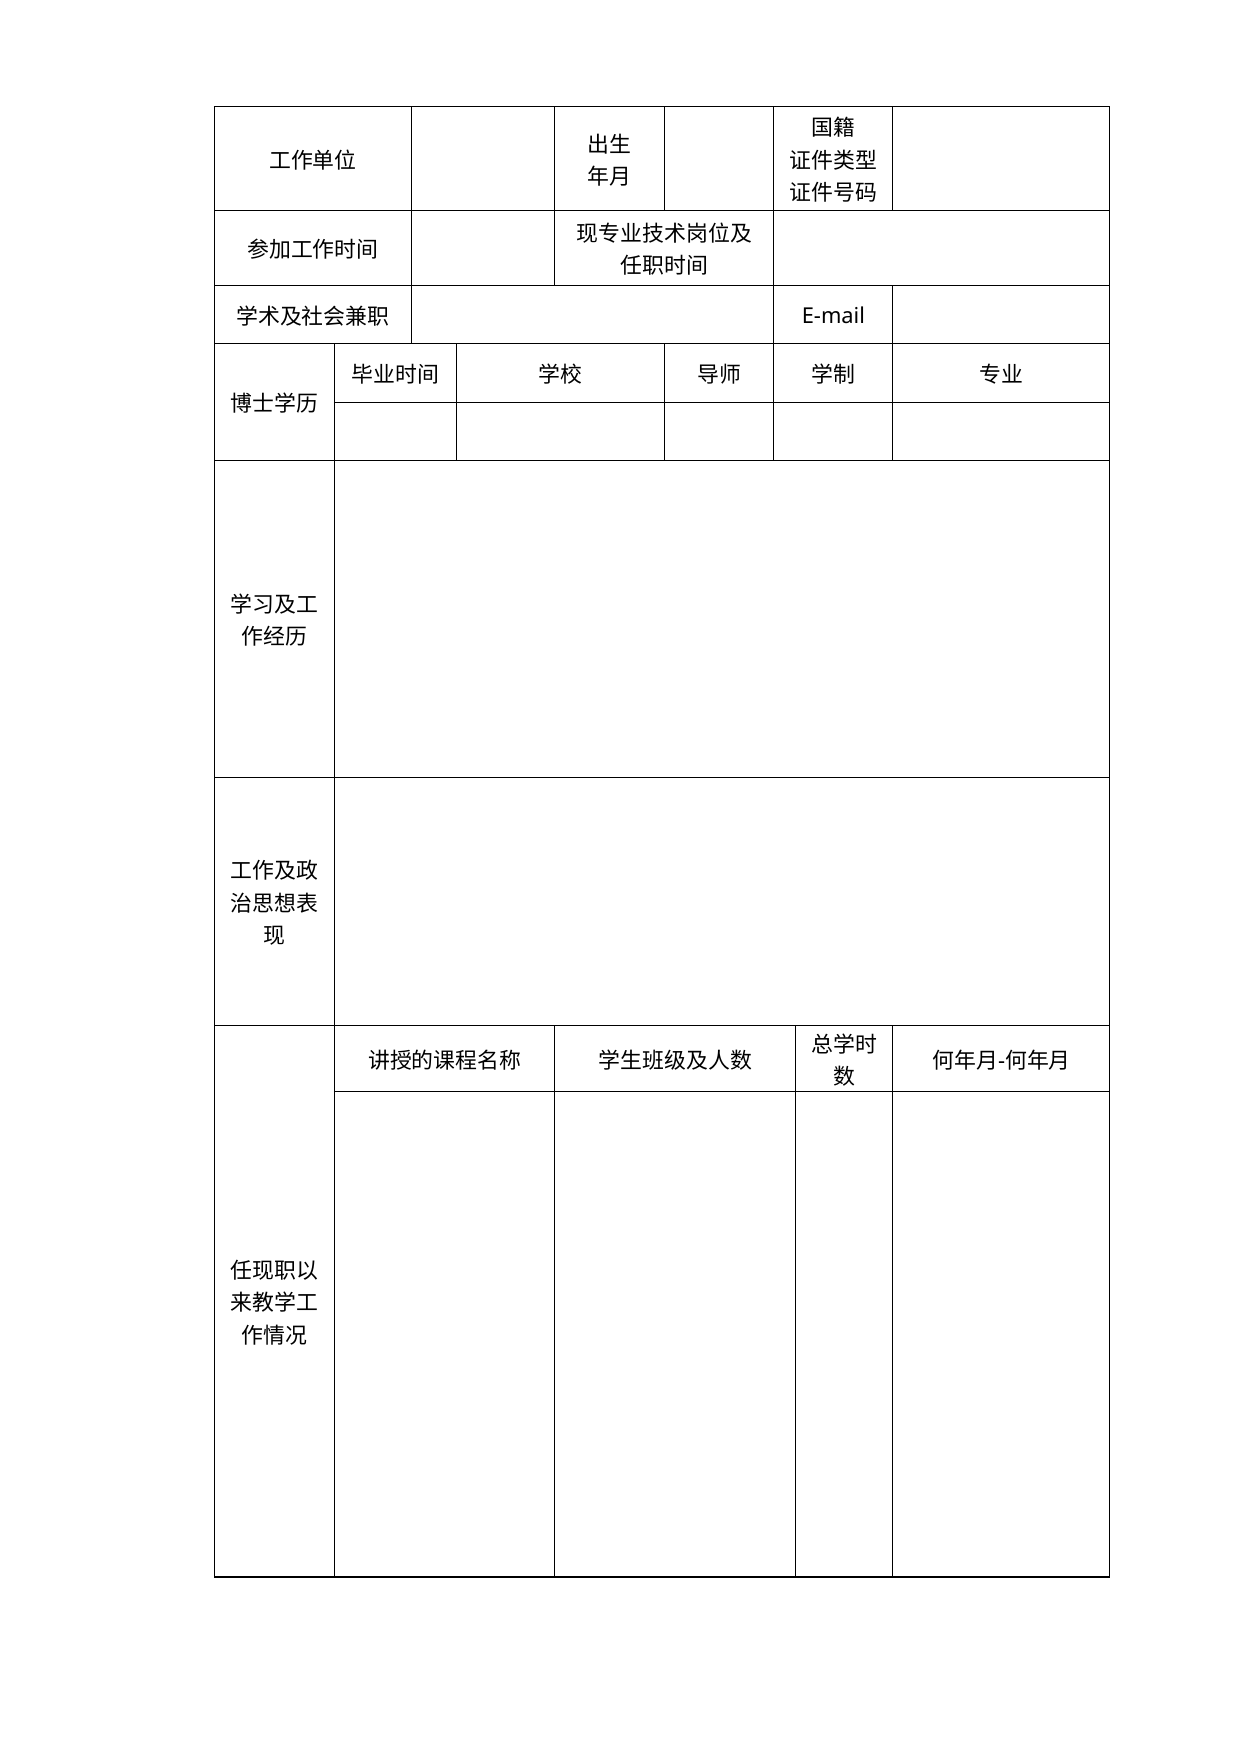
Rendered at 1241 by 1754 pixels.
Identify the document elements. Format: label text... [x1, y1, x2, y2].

table_cell 现专业技术岗位及任职时间 [555, 211, 773, 285]
table_cell [335, 778, 1109, 1025]
table_cell [796, 1092, 892, 1576]
table_header [665, 107, 773, 210]
table_cell 学制 [774, 344, 892, 402]
table_cell [412, 211, 554, 285]
table_cell [665, 403, 773, 460]
table_cell 参加工作时间 [215, 211, 411, 285]
table_cell [774, 211, 1109, 285]
table_cell 讲授的课程名称 [335, 1026, 554, 1091]
table_cell [412, 286, 773, 343]
table_cell 工作及政治思想表现 [215, 778, 334, 1025]
table_cell [335, 1092, 554, 1576]
table_cell 导师 [665, 344, 773, 402]
table_cell 学术及社会兼职 [215, 286, 411, 343]
table_cell 学校 [457, 344, 664, 402]
table_cell [335, 403, 456, 460]
table_header 工作单位 [215, 107, 411, 210]
table_cell 总学时数 [796, 1026, 892, 1091]
table_cell 专业 [893, 344, 1109, 402]
table_header 国籍 证件类型 证件号码 [774, 107, 892, 210]
table_header [412, 107, 554, 210]
table_cell [893, 403, 1109, 460]
table_cell 任现职以来教学工作情况 [215, 1026, 334, 1576]
table_cell [774, 403, 892, 460]
table_cell [555, 1092, 795, 1576]
table_cell 毕业时间 [335, 344, 456, 402]
table_cell 学生班级及人数 [555, 1026, 795, 1091]
table_cell [457, 403, 664, 460]
table_cell 何年月-何年月 [893, 1026, 1109, 1091]
table_cell 博士学历 [215, 344, 334, 460]
table_header [893, 107, 1109, 210]
table_cell E-mail [774, 286, 892, 343]
table_cell [335, 461, 1109, 777]
table_cell [893, 286, 1109, 343]
table_cell [893, 1092, 1109, 1576]
table_cell 学习及工作经历 [215, 461, 334, 777]
table_header 出生 年月 [555, 107, 664, 210]
